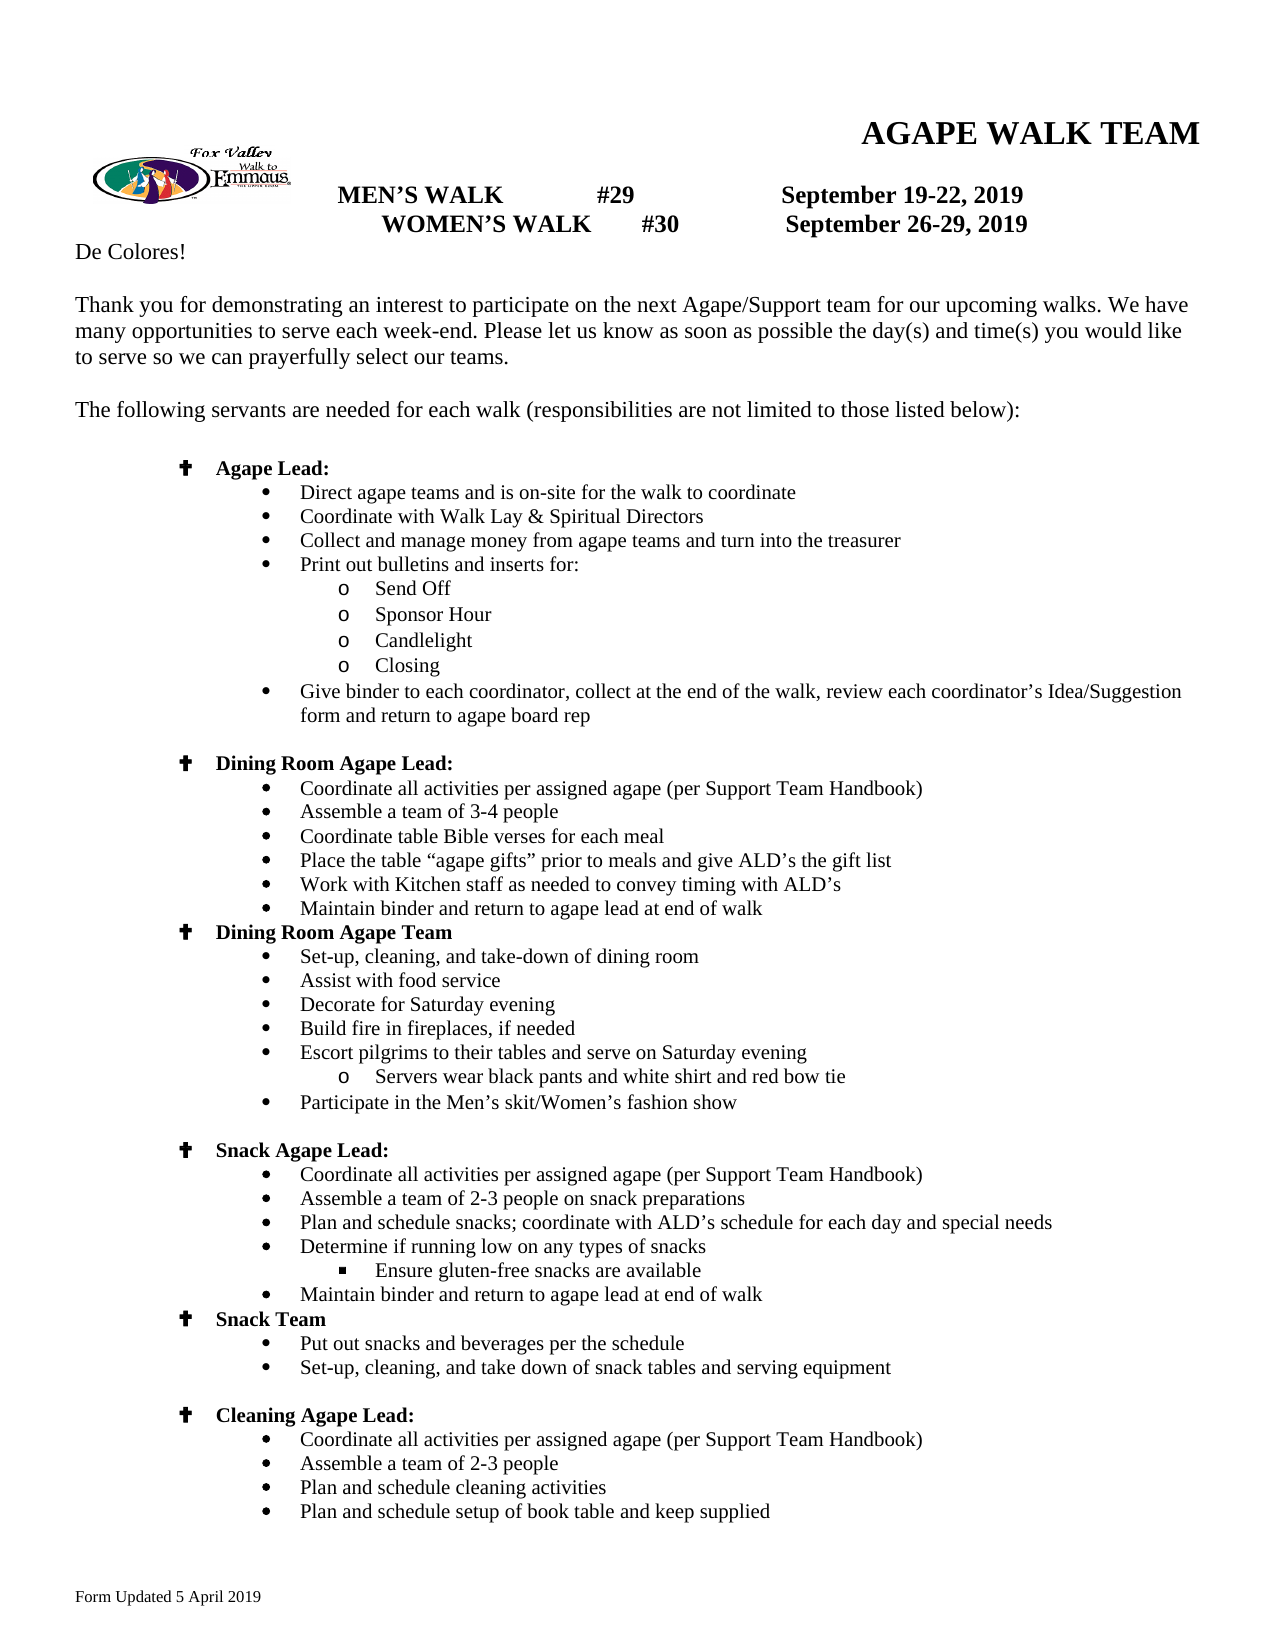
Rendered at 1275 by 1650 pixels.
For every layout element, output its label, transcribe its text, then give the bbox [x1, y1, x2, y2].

text The following servants are needed for each walk (responsibilities are not limited to those listed below): [75, 396, 1200, 422]
text Thank you for demonstrating an interest to participate on the next Agape/Support team for our upcoming walks. We have many opportunities to serve each week-end. Please let us know as soon as possible the day(s) and time(s) you would like to serve so we can prayerfully select our teams. [75, 291, 1200, 370]
list Candlelight [337, 628, 1200, 653]
text WOMEN’S WALK #30 September 26-29, 2019 [75, 209, 1200, 238]
list Snack Team [178, 1306, 1200, 1331]
list Agape Lead: [178, 456, 1200, 480]
picture [93, 141, 291, 180]
list Set-up, cleaning, and take-down of dining room [262, 944, 1200, 968]
list Assemble a team of 2-3 people on snack preparations [262, 1186, 1200, 1210]
list Escort pilgrims to their tables and serve on Saturday evening [262, 1040, 1200, 1064]
list Maintain binder and return to agape lead at end of walk [262, 896, 1200, 920]
list Dining Room Agape Lead: [178, 751, 1200, 775]
list Plan and schedule setup of book table and keep supplied [262, 1499, 1200, 1523]
list Coordinate with Walk Lay & Spiritual Directors [262, 504, 1200, 528]
list Sponsor Hour [337, 602, 1200, 628]
list Plan and schedule snacks; coordinate with ALD’s schedule for each day and special needs [262, 1210, 1200, 1234]
text MEN’S WALK #29 September 19-22, 2019 [75, 180, 1200, 209]
list Build fire in fireplaces, if needed [262, 1016, 1200, 1040]
list Direct agape teams and is on-site for the walk to coordinate [262, 480, 1200, 504]
list Coordinate table Bible verses for each meal [262, 823, 1200, 848]
list Dining Room Agape Team [178, 920, 1200, 944]
list Set-up, cleaning, and take down of snack tables and serving equipment [262, 1354, 1200, 1379]
list Give binder to each coordinator, collect at the end of the walk, review each coordinator’s Idea/Suggestion form and return to agape board rep [262, 679, 1200, 727]
list Snack Agape Lead: [178, 1138, 1200, 1162]
list Print out bulletins and inserts for: [262, 552, 1200, 576]
list Ensure gluten-free snacks are available [337, 1258, 1200, 1282]
list Put out snacks and beverages per the schedule [262, 1331, 1200, 1354]
list Assemble a team of 3-4 people [262, 799, 1200, 823]
list Place the table “agape gifts” prior to meals and give ALD’s the gift list [262, 848, 1200, 872]
list Participate in the Men’s skit/Women’s fashion show [262, 1090, 1200, 1114]
list Collect and manage money from agape teams and turn into the treasurer [262, 528, 1200, 552]
list Assist with food service [262, 968, 1200, 992]
list Send Off [337, 576, 1200, 602]
list Closing [337, 653, 1200, 679]
list Coordinate all activities per assigned agape (per Support Team Handbook) [262, 1162, 1200, 1186]
list Maintain binder and return to agape lead at end of walk [262, 1282, 1200, 1306]
list Assemble a team of 2-3 people [262, 1451, 1200, 1475]
list Determine if running low on any types of snacks [262, 1234, 1200, 1258]
text De Colores! [75, 238, 1200, 264]
list Coordinate all activities per assigned agape (per Support Team Handbook) [262, 775, 1200, 799]
list Coordinate all activities per assigned agape (per Support Team Handbook) [262, 1427, 1200, 1451]
list Cleaning Agape Lead: [178, 1403, 1200, 1427]
list Plan and schedule cleaning activities [262, 1475, 1200, 1499]
list Servers wear black pants and white shirt and red bow tie [337, 1064, 1200, 1090]
list Decorate for Saturday evening [262, 992, 1200, 1016]
list Work with Kitchen staff as needed to convey timing with ALD’s [262, 872, 1200, 896]
